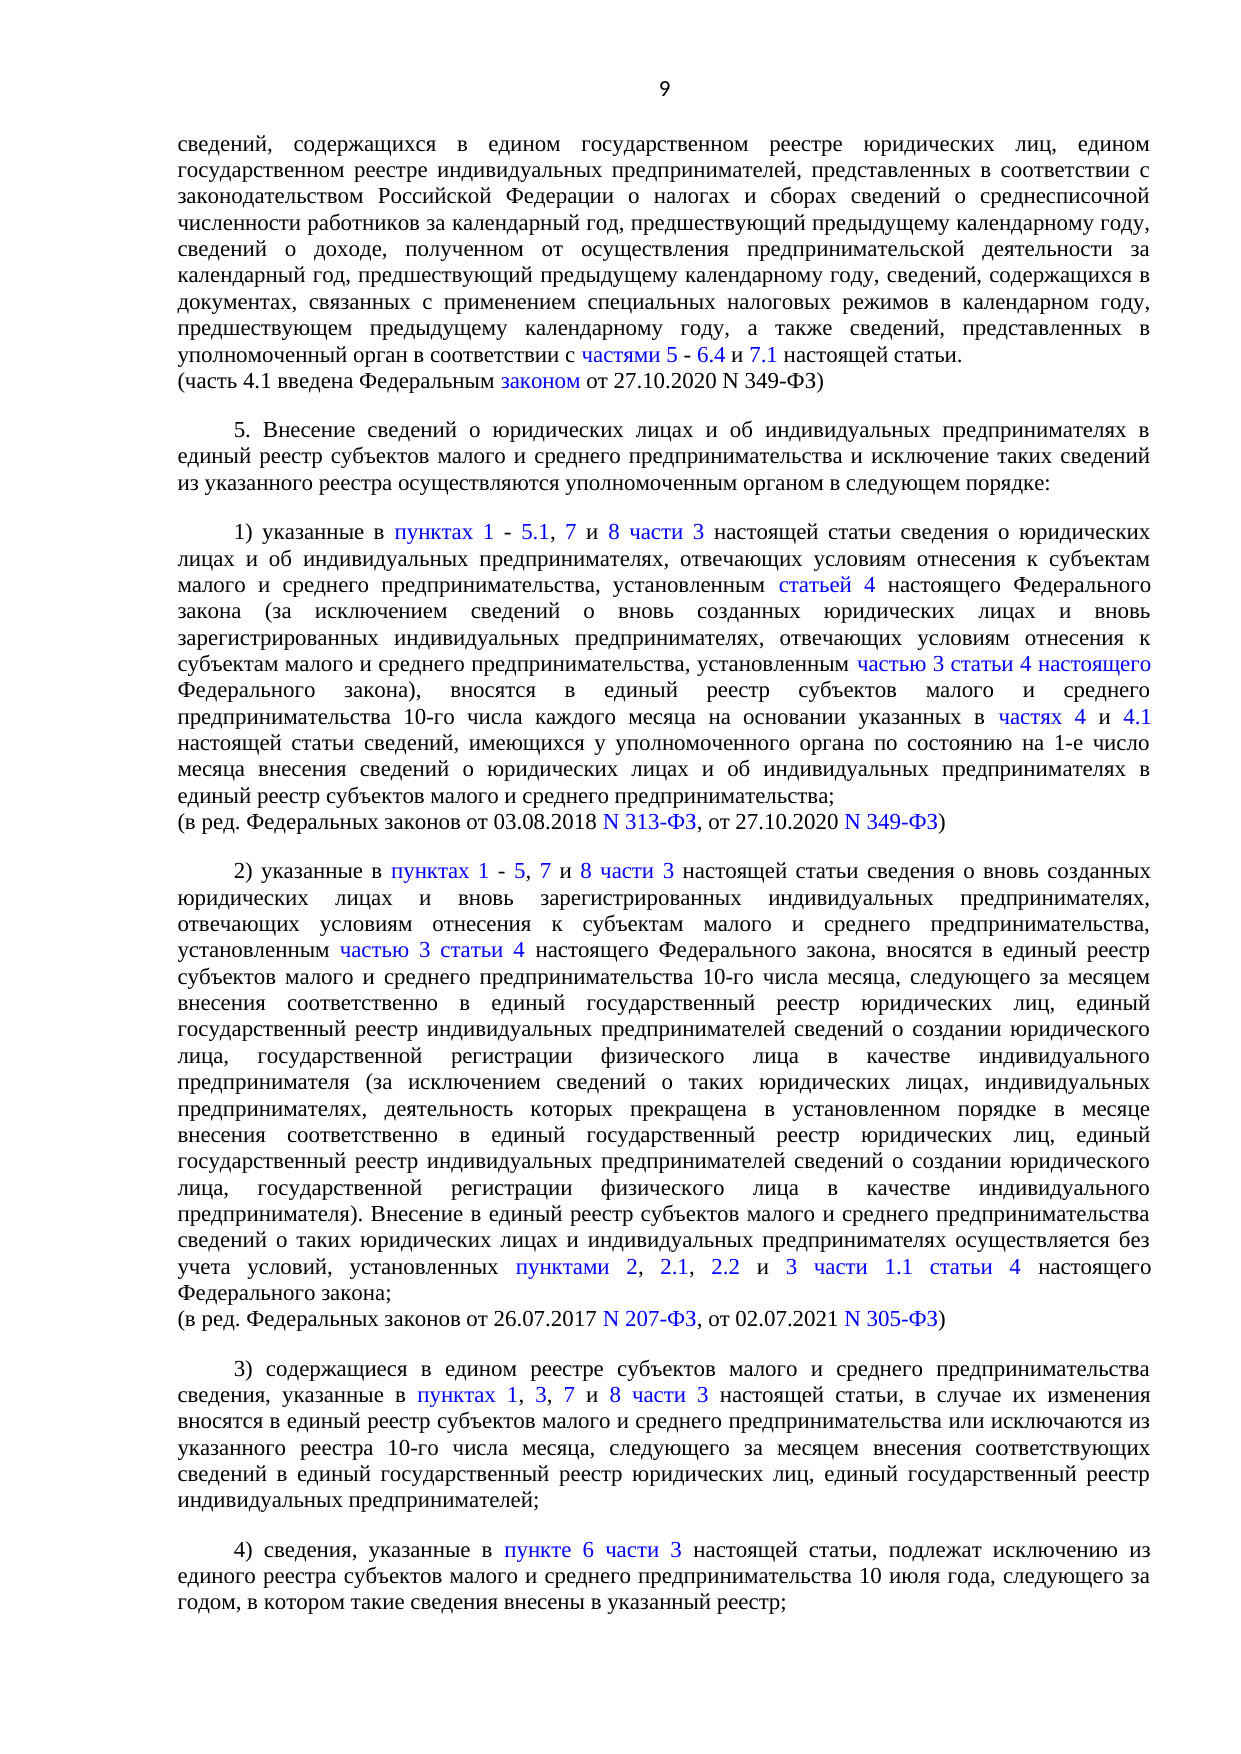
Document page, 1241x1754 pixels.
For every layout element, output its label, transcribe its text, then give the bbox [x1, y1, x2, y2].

text (в ред. Федеральных законов от 03.08.2018 N 313-ФЗ, от 27.10.2020 N 349-ФЗ) [177, 808, 1152, 834]
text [177, 130, 1152, 367]
text 1) указанные в пунктах 1 - 5.1, 7 и 8 части 3 настоящей статьи сведения о юридических лицах и об индивидуальных предпринимателях, отвечающих условиям отнесения к субъектам малого и среднего предпринимательства, установленным статьей 4 настоящего Федерального закона (за исключением сведений о вновь созданных юридических лицах и вновь зарегистрированных индивидуальных предпринимателях, отвечающих условиям отнесения к субъектам малого и среднего предпринимательства, установленным частью 3 статьи 4 настоящего Федерального закона), вносятся в единый реестр субъектов малого и среднего предпринимательства 10-го числа каждого месяца на основании указанных в частях 4 и 4.1 настоящей статьи сведений, имеющихся у уполномоченного органа по состоянию на 1-е число месяца внесения сведений о юридических лицах и об индивидуальных предпринимателях в единый реестр субъектов малого и среднего предпринимательства; [177, 518, 1152, 808]
text 4) сведения, указанные в пункте 6 части 3 настоящей статьи, подлежат исключению из единого реестра субъектов малого и среднего предпринимательства 10 июля года, следующего за годом, в котором такие сведения внесены в указанный реестр; [177, 1536, 1152, 1615]
text (в ред. Федеральных законов от 26.07.2017 N 207-ФЗ, от 02.07.2021 N 305-ФЗ) [177, 1305, 1152, 1332]
text 3) содержащиеся в едином реестре субъектов малого и среднего предпринимательства сведения, указанные в пунктах 1, 3, 7 и 8 части 3 настоящей статьи, в случае их изменения вносятся в единый реестр субъектов малого и среднего предпринимательства или исключаются из указанного реестра 10-го числа месяца, следующего за месяцем внесения соответствующих сведений в единый государственный реестр юридических лиц, единый государственный реестр индивидуальных предпринимателей; [177, 1355, 1152, 1513]
text (часть 4.1 введена Федеральным законом от 27.10.2020 N 349-ФЗ) [177, 367, 1152, 393]
text 2) указанные в пунктах 1 - 5, 7 и 8 части 3 настоящей статьи сведения о вновь созданных юридических лицах и вновь зарегистрированных индивидуальных предпринимателях, отвечающих условиям отнесения к субъектам малого и среднего предпринимательства, установленным частью 3 статьи 4 настоящего Федерального закона, вносятся в единый реестр субъектов малого и среднего предпринимательства 10-го числа месяца, следующего за месяцем внесения соответственно в единый государственный реестр юридических лиц, единый государственный реестр индивидуальных предпринимателей сведений о создании юридического лица, государственной регистрации физического лица в качестве индивидуального предпринимателя (за исключением сведений о таких юридических лицах, индивидуальных предпринимателях, деятельность которых прекращена в установленном порядке в месяце внесения соответственно в единый государственный реестр юридических лиц, единый государственный реестр индивидуальных предпринимателей сведений о создании юридического лица, государственной регистрации физического лица в качестве индивидуального предпринимателя). Внесение в единый реестр субъектов малого и среднего предпринимательства сведений о таких юридических лицах и индивидуальных предпринимателях осуществляется без учета условий, установленных пунктами 2, 2.1, 2.2 и 3 части 1.1 статьи 4 настоящего Федерального закона; [177, 857, 1152, 1305]
text 5. Внесение сведений о юридических лицах и об индивидуальных предпринимателях в единый реестр субъектов малого и среднего предпринимательства и исключение таких сведений из указанного реестра осуществляются уполномоченным органом в следующем порядке: [177, 416, 1152, 495]
